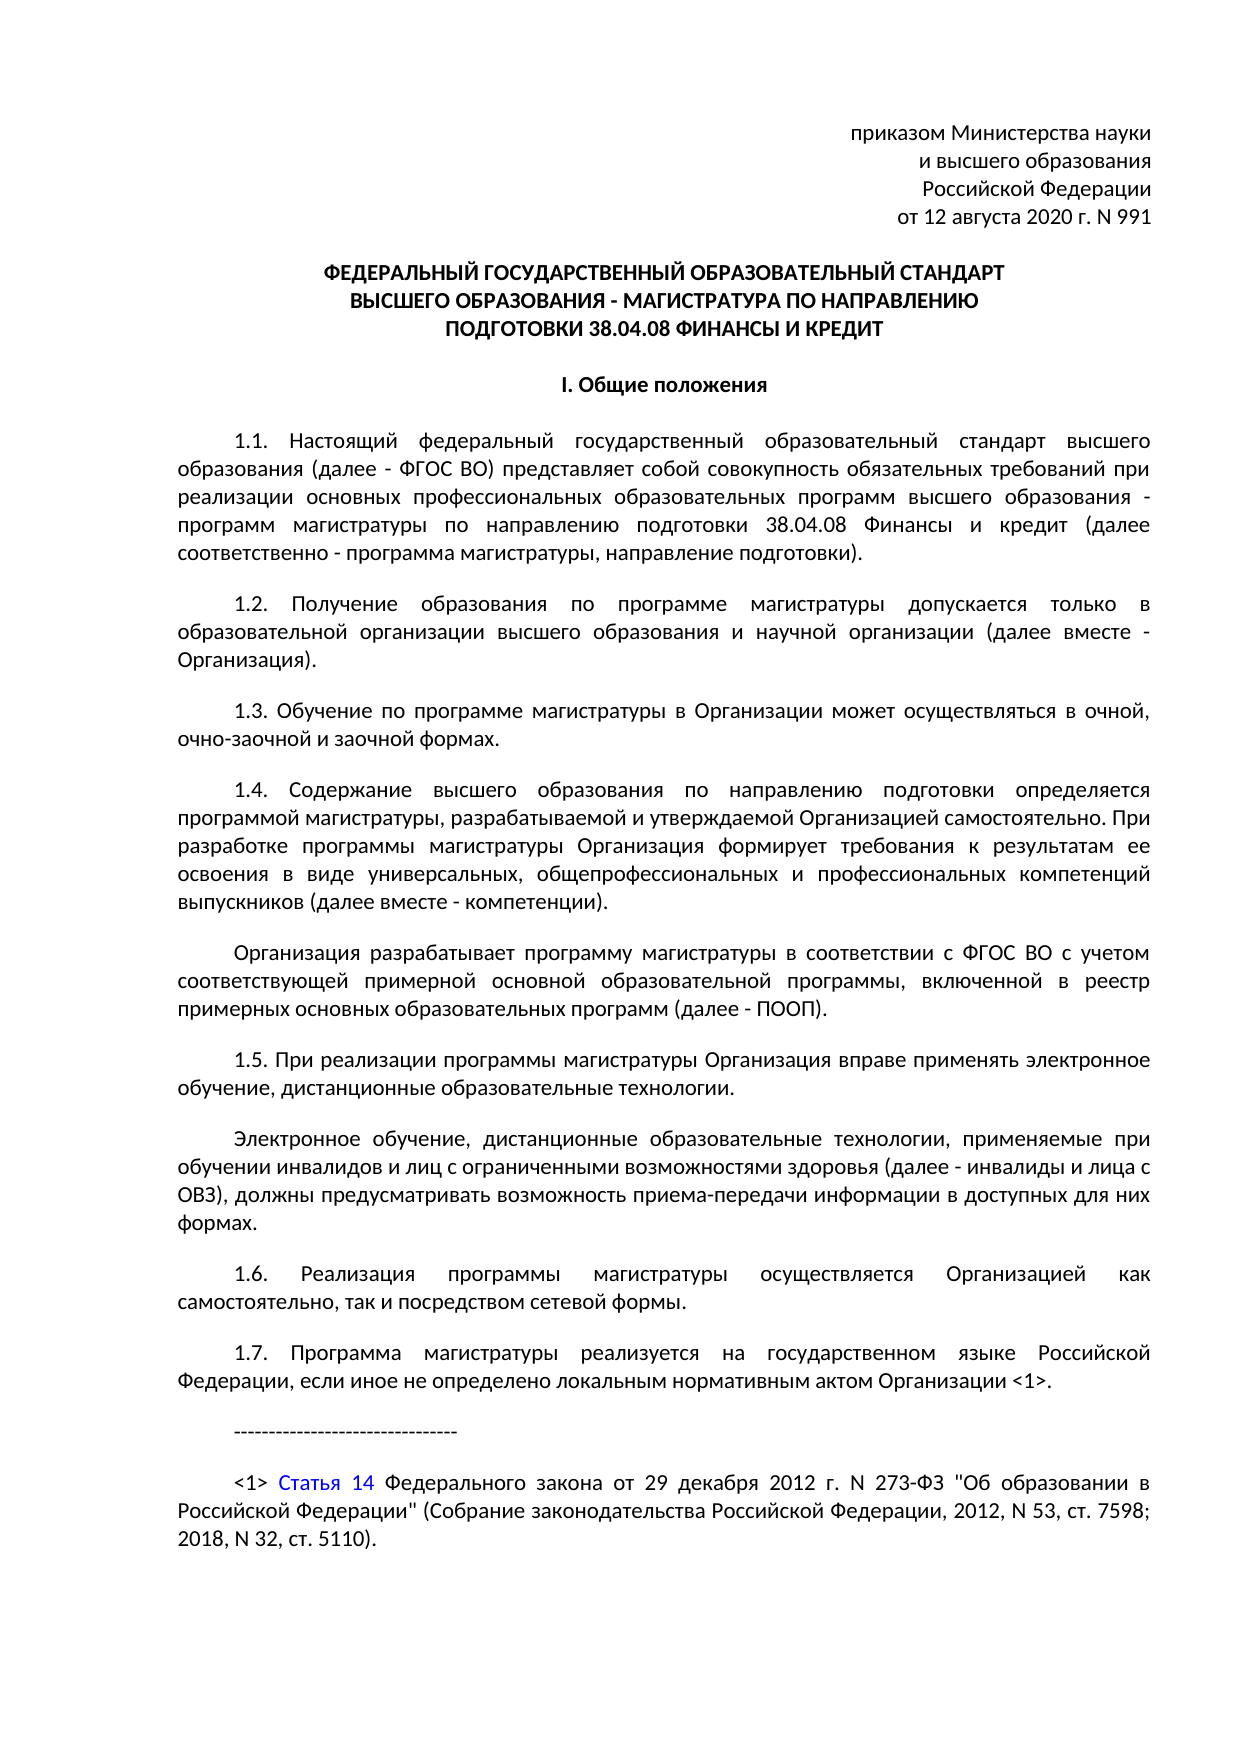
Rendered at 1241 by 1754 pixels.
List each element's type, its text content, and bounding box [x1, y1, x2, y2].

text и высшего образования [177, 146, 1152, 174]
text 1.1. Настоящий федеральный государственный образовательный стандарт высшего образования (далее - ФГОС ВО) представляет собой совокупность обязательных требований при реализации основных профессиональных образовательных программ высшего образования - программ магистратуры по направлению подготовки 38.04.08 Финансы и кредит (далее соответственно - программа магистратуры, направление подготовки). [177, 426, 1152, 566]
text 1.4. Содержание высшего образования по направлению подготовки определяется программой магистратуры, разрабатываемой и утверждаемой Организацией самостоятельно. При разработке программы магистратуры Организация формирует требования к результатам ее освоения в виде универсальных, общепрофессиональных и профессиональных компетенций выпускников (далее вместе - компетенции). [177, 775, 1152, 915]
title ВЫСШЕГО ОБРАЗОВАНИЯ - МАГИСТРАТУРА ПО НАПРАВЛЕНИЮ [177, 286, 1152, 314]
text 1.5. При реализации программы магистратуры Организация вправе применять электронное обучение, дистанционные образовательные технологии. [177, 1045, 1152, 1101]
text Электронное обучение, дистанционные образовательные технологии, применяемые при обучении инвалидов и лиц с ограниченными возможностями здоровья (далее - инвалиды и лица с ОВЗ), должны предусматривать возможность приема-передачи информации в доступных для них формах. [177, 1124, 1152, 1236]
text от 12 августа 2020 г. N 991 [177, 202, 1152, 230]
text 1.3. Обучение по программе магистратуры в Организации может осуществляться в очной, очно-заочной и заочной формах. [177, 696, 1152, 752]
text 1.2. Получение образования по программе магистратуры допускается только в образовательной организации высшего образования и научной организации (далее вместе - Организация). [177, 589, 1152, 673]
title ФЕДЕРАЛЬНЫЙ ГОСУДАРСТВЕННЫЙ ОБРАЗОВАТЕЛЬНЫЙ СТАНДАРТ [177, 258, 1152, 286]
title ПОДГОТОВКИ 38.04.08 ФИНАНСЫ И КРЕДИТ [177, 314, 1152, 342]
text Организация разрабатывает программу магистратуры в соответствии с ФГОС ВО с учетом соответствующей примерной основной образовательной программы, включенной в реестр примерных основных образовательных программ (далее - ПООП). [177, 938, 1152, 1022]
text Российской Федерации [177, 174, 1152, 202]
text приказом Министерства науки [177, 118, 1152, 146]
text -------------------------------- [177, 1417, 1152, 1445]
title I. Общие положения [177, 370, 1152, 398]
text 1.6. Реализация программы магистратуры осуществляется Организацией как самостоятельно, так и посредством сетевой формы. [177, 1259, 1152, 1315]
text <1> Статья 14 Федерального закона от 29 декабря 2012 г. N 273-ФЗ "Об образовании в Российской Федерации" (Собрание законодательства Российской Федерации, 2012, N 53, ст. 7598; 2018, N 32, ст. 5110). [177, 1468, 1152, 1552]
text 1.7. Программа магистратуры реализуется на государственном языке Российской Федерации, если иное не определено локальным нормативным актом Организации <1>. [177, 1338, 1152, 1394]
